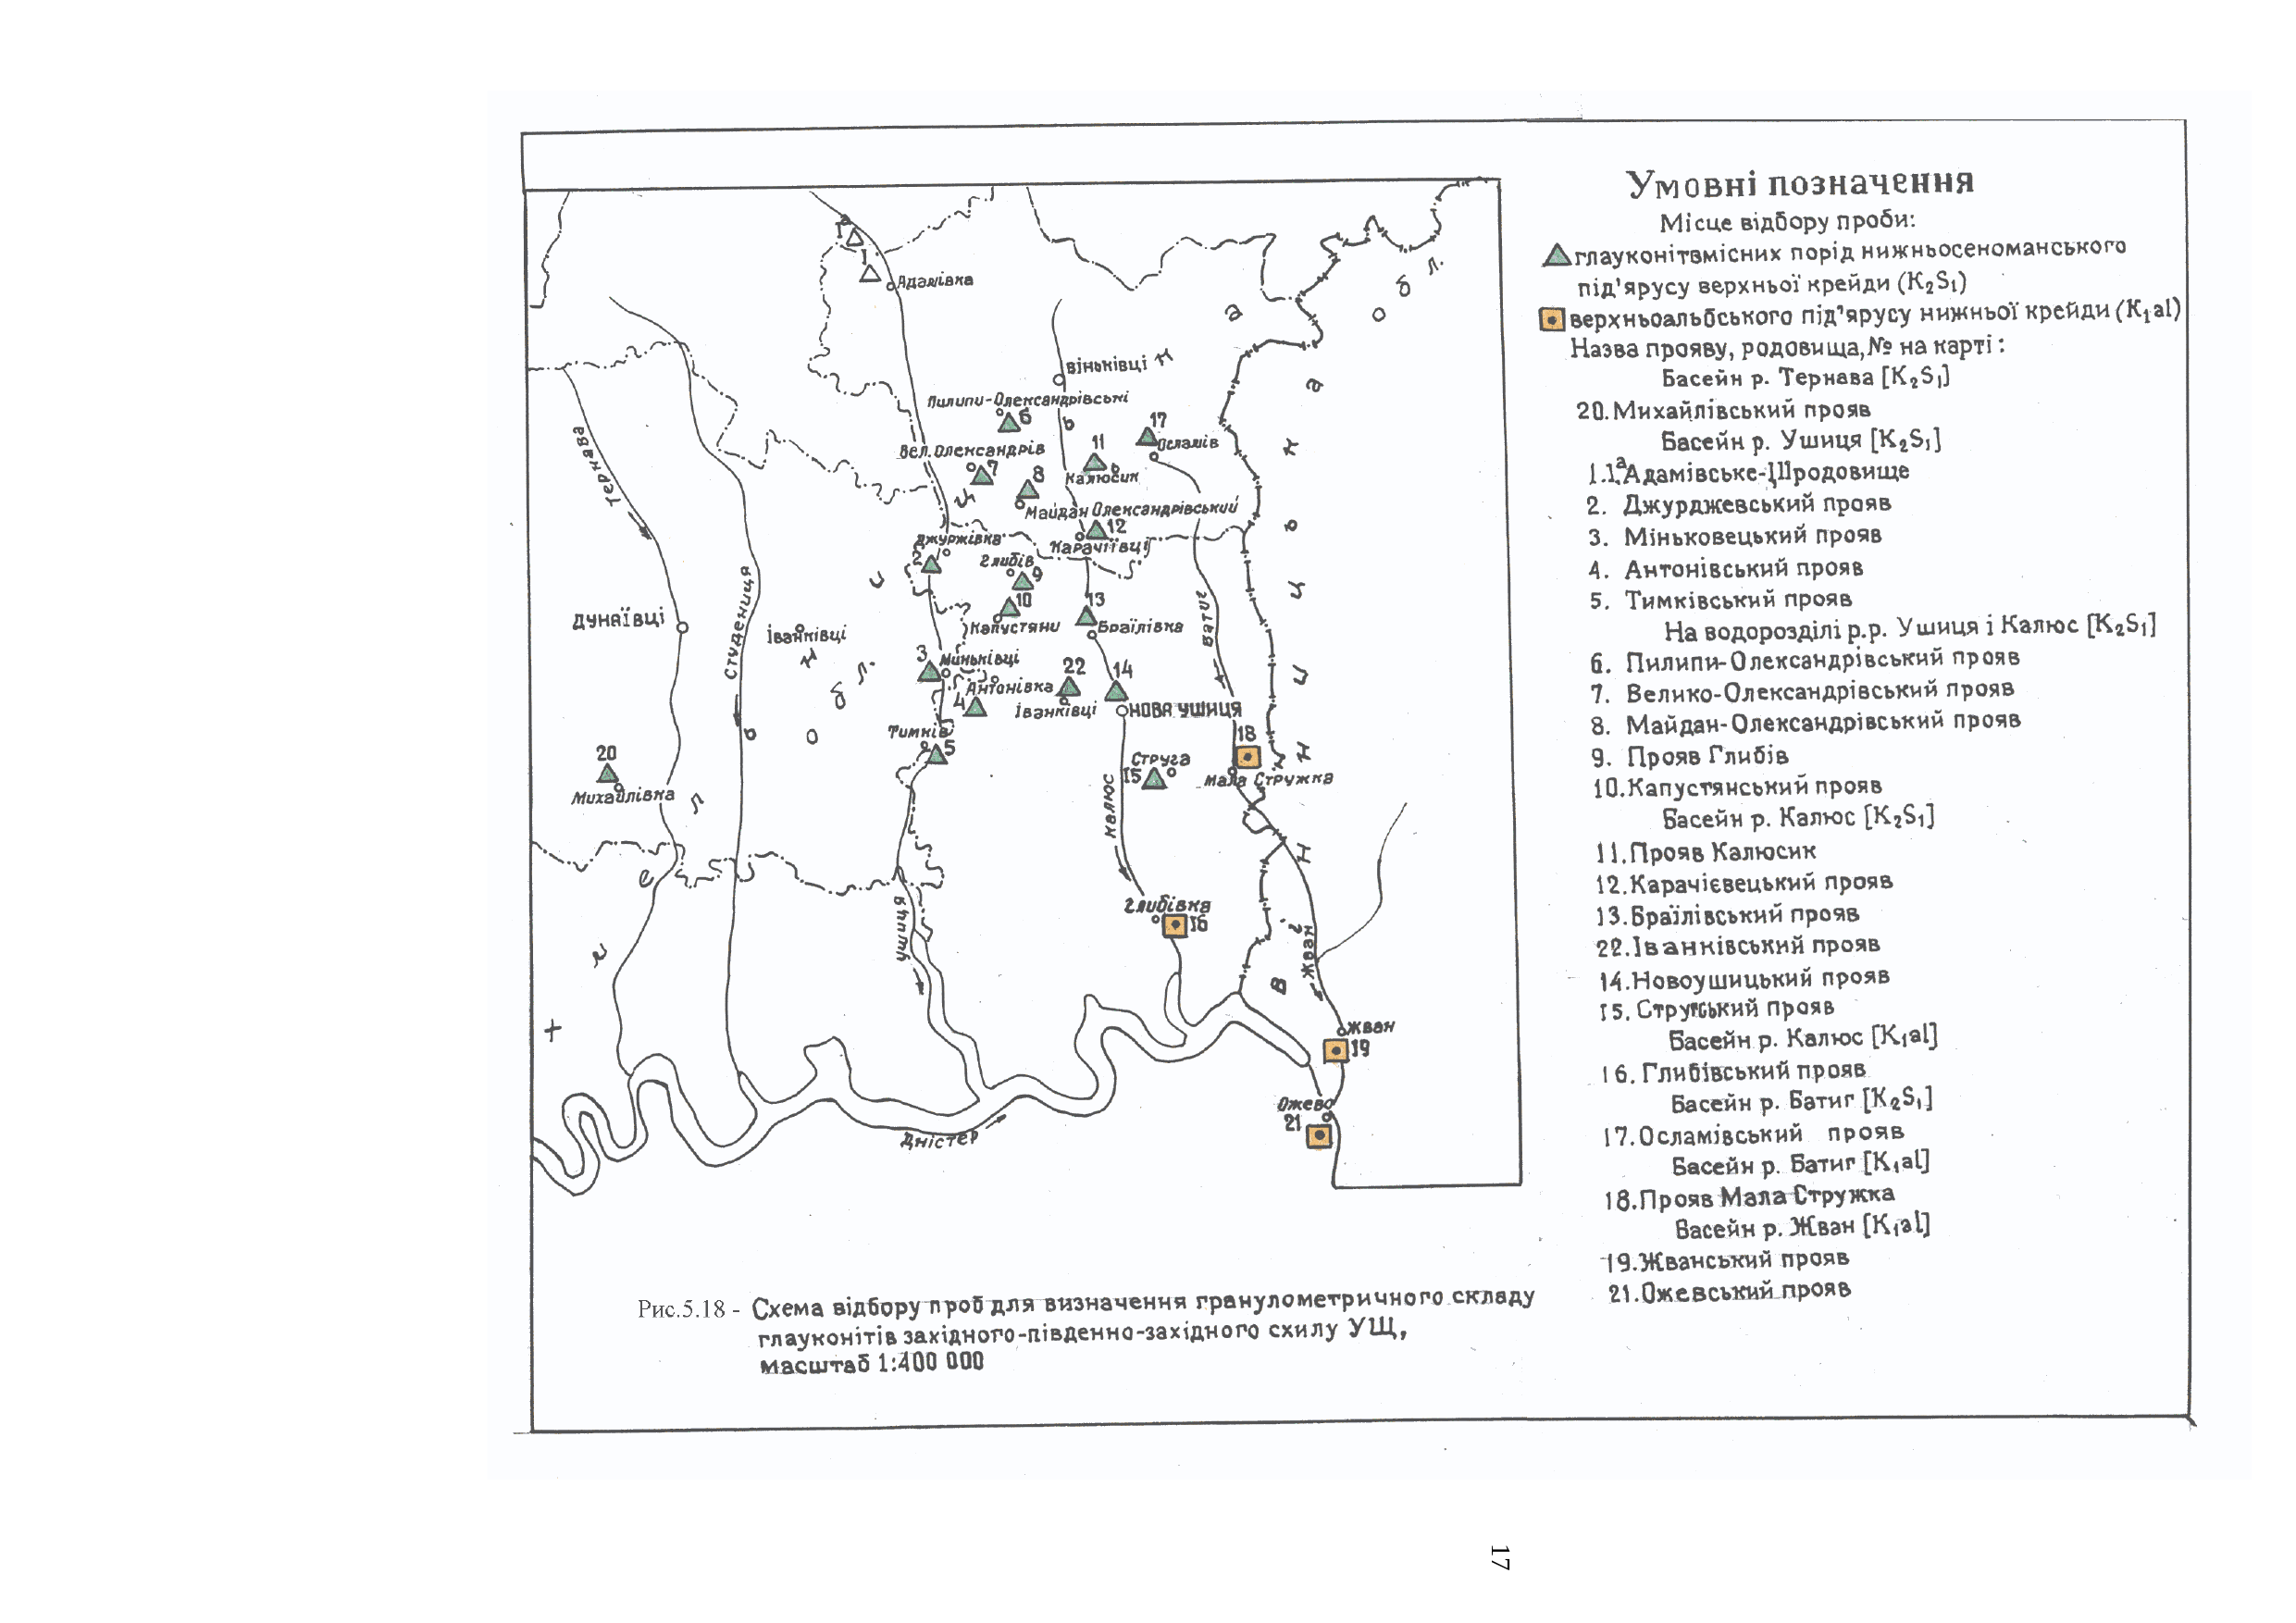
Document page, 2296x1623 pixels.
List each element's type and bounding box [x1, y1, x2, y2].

picture [487, 91, 2253, 1480]
